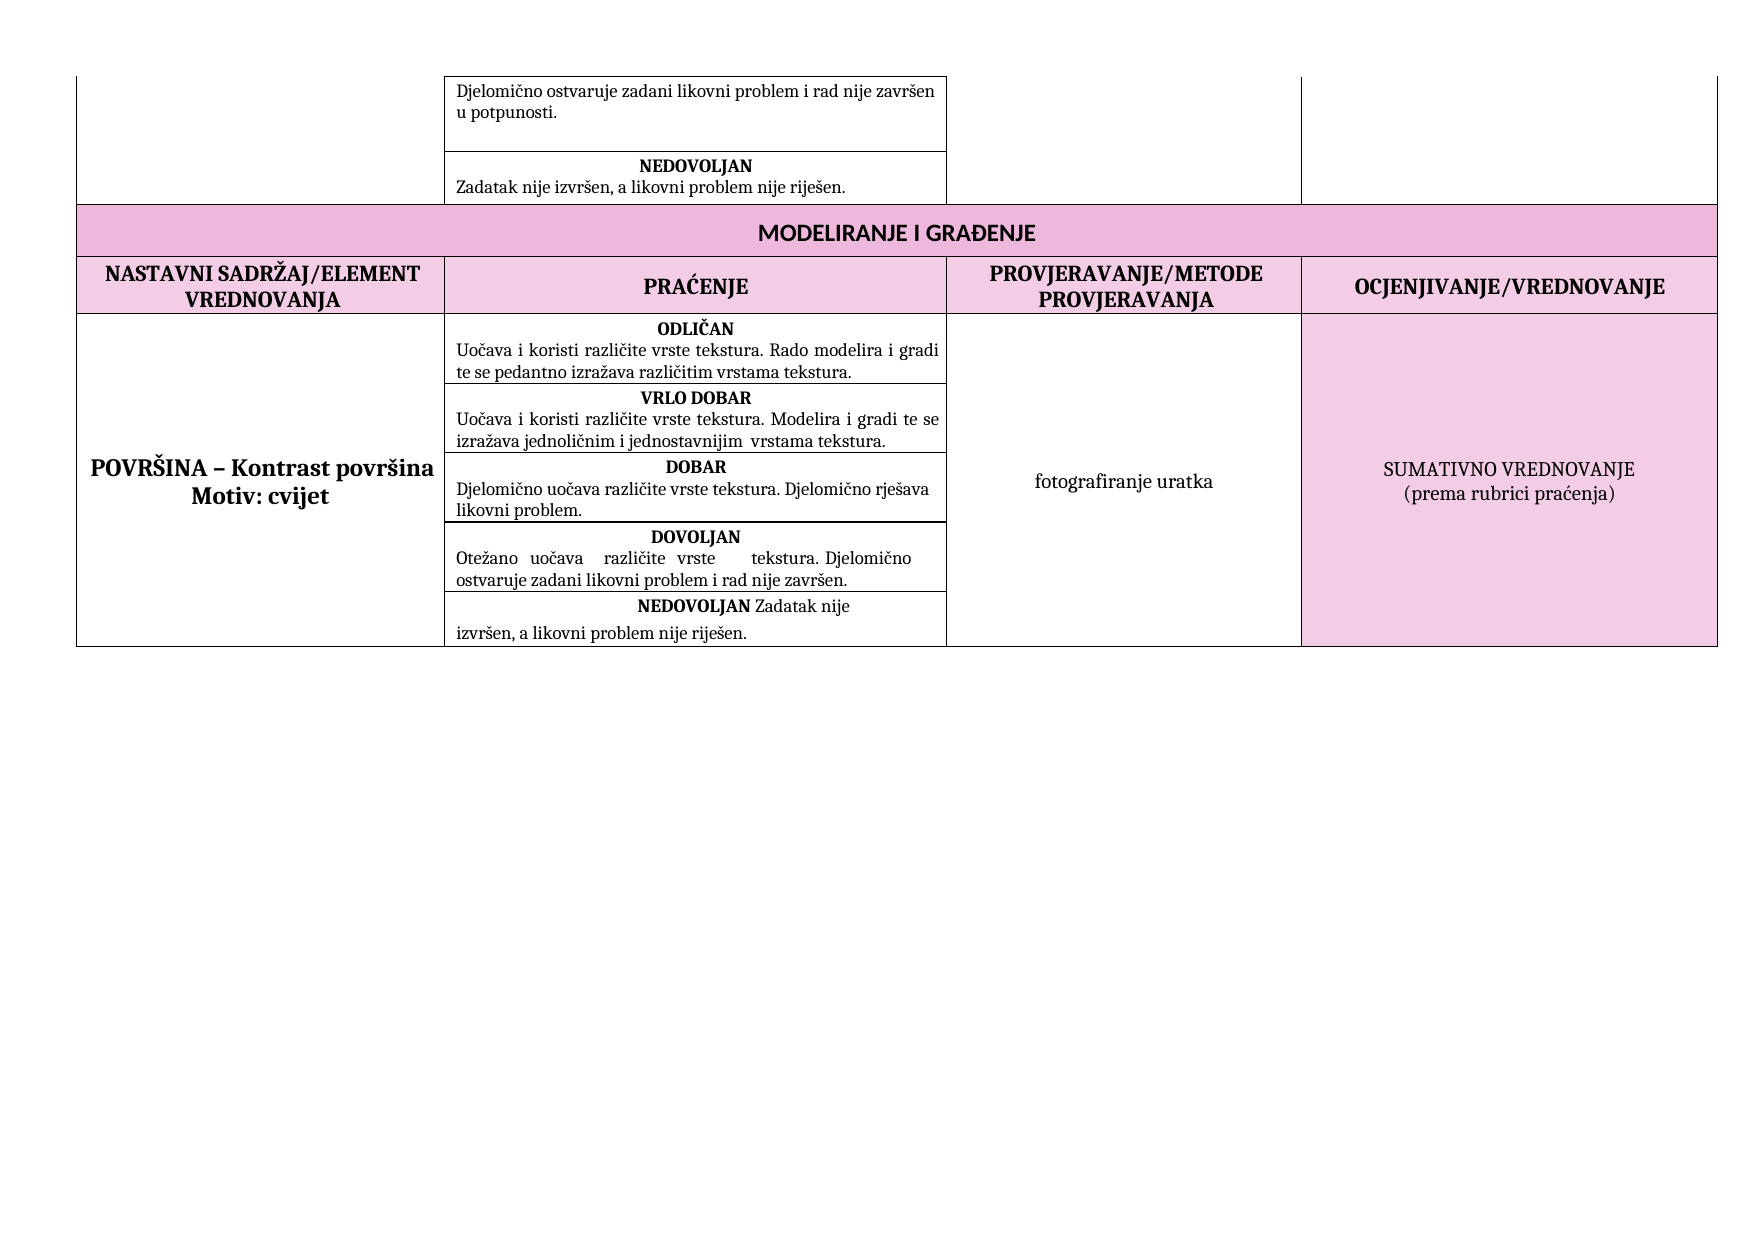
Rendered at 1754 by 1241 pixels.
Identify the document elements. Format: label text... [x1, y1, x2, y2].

table_cell NEDOVOLJAN Zadatak nije izvršen, a likovni problem nije riješen. [445, 592, 946, 646]
table_cell NASTAVNI SADRŽAJ/ELEMENT VREDNOVANJA [77, 257, 444, 313]
table_cell POVRŠINA – Kontrast površina Motiv: cvijet [77, 314, 444, 646]
table_cell PRAĆENJE [445, 257, 946, 313]
table_cell OCJENJIVANJE/VREDNOVANJE [1302, 257, 1717, 313]
table_cell DOVOLJAN Otežano uočava različite vrste tekstura. Djelomično ostvaruje zadani likovni problem i rad nije završen. [445, 523, 946, 591]
table_cell [77, 205, 445, 256]
table_cell fotografiranje uratka [947, 314, 1301, 646]
table_cell ODLIČAN Uočava i koristi različite vrste tekstura. Rado modelira i gradi te se pedantno izražava različitim vrstama tekstura. [445, 314, 946, 383]
table_cell DOBAR Djelomično uočava različite vrste tekstura. Djelomično rješava likovni problem. [445, 453, 946, 521]
table_cell SUMATIVNO VREDNOVANJE (prema rubrici praćenja) [1302, 314, 1717, 646]
table_cell VRLO DOBAR Uočava i koristi različite vrste tekstura. Modelira i gradi te se izražava jednoličnim i jednostavnijim vrstama tekstura. [445, 384, 946, 452]
table_cell MODELIRANJE I GRAĐENJE [445, 205, 1301, 256]
table_cell [1301, 205, 1717, 256]
table_cell NEDOVOLJAN Zadatak nije izvršen, a likovni problem nije riješen. [445, 152, 946, 203]
table_cell PROVJERAVANJE/METODE PROVJERAVANJA [947, 257, 1301, 313]
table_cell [445, 77, 946, 151]
